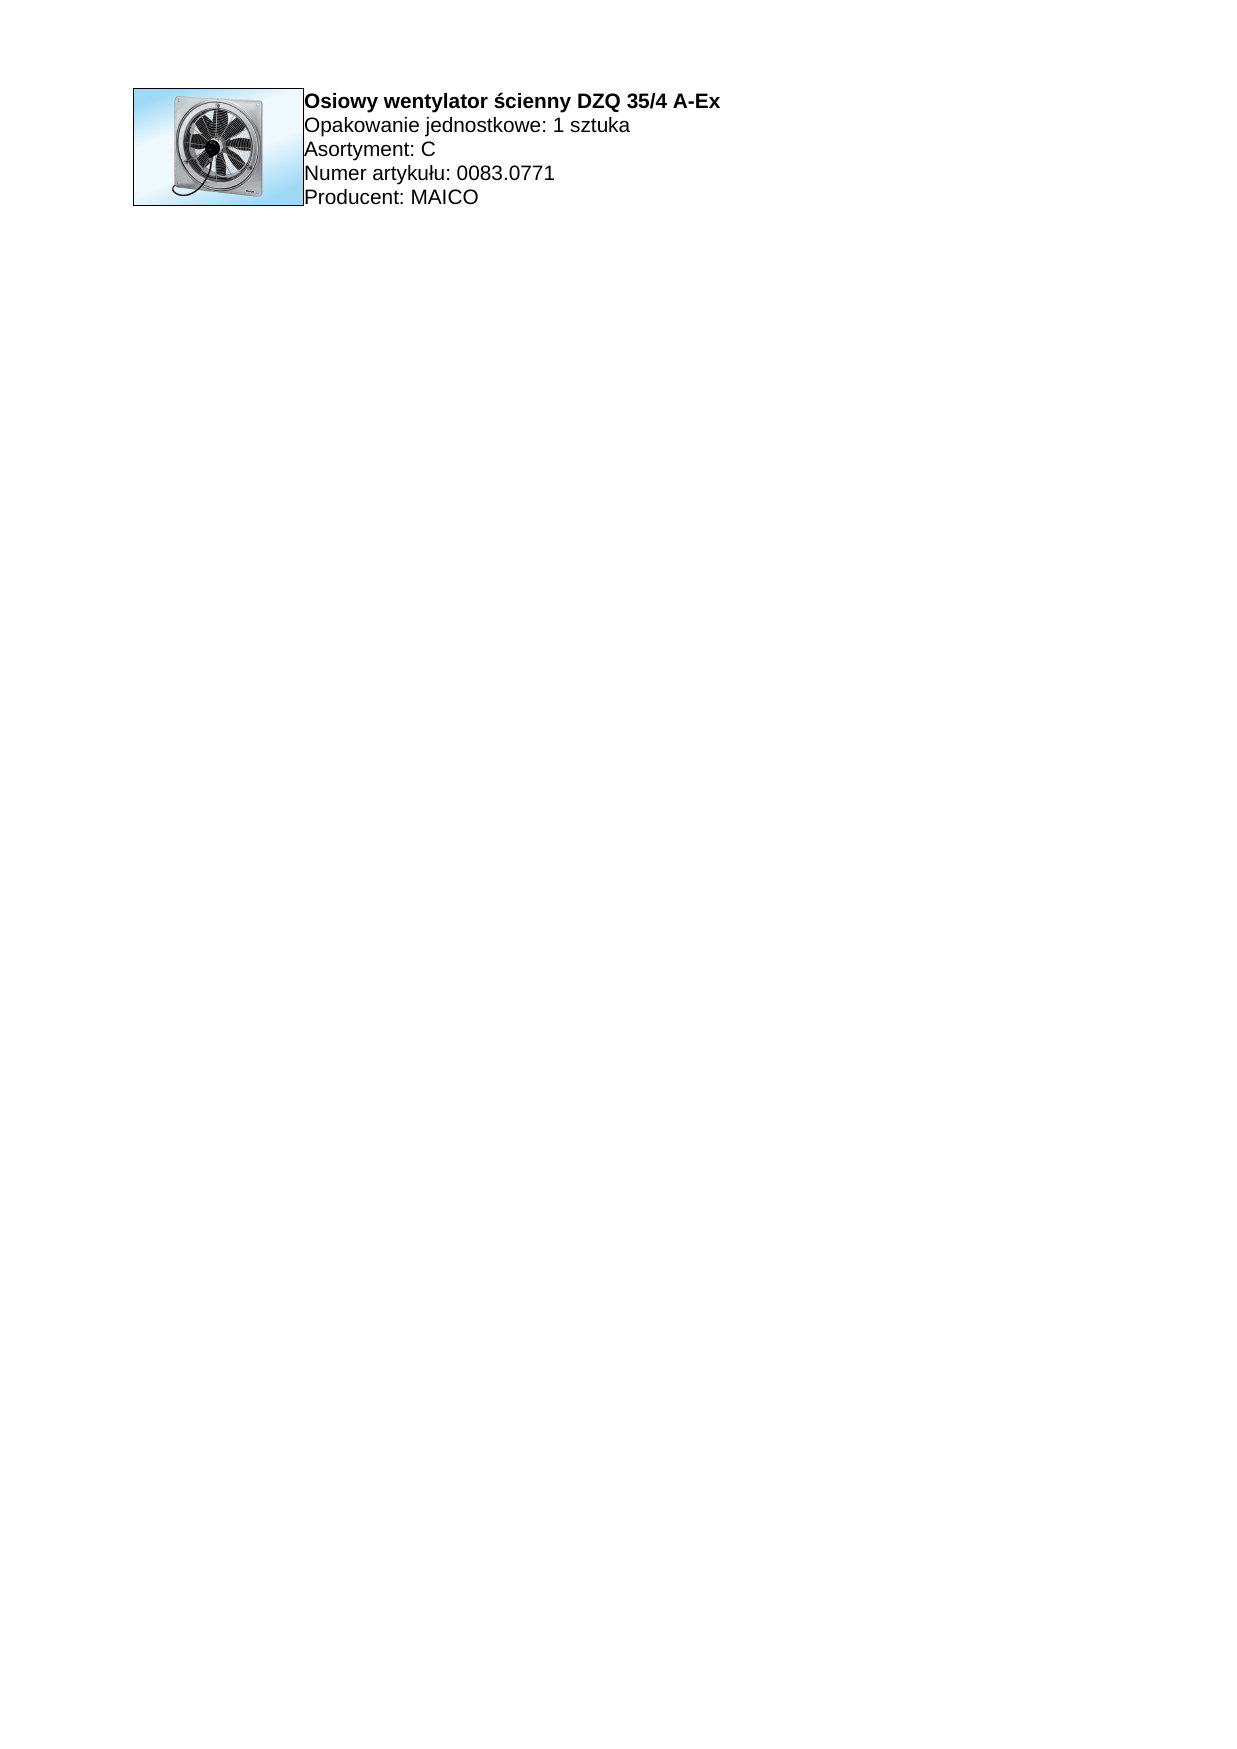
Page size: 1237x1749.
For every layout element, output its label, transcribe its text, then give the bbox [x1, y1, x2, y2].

text Osiowy wentylator ścienny DZQ 35/4 A-ExOpakowanie jednostkowe: 1 sztukaAsortyment: C Numer artykułu: 0083.0771Producent: MAICO [133, 89, 1148, 208]
picture [134, 89, 303, 205]
